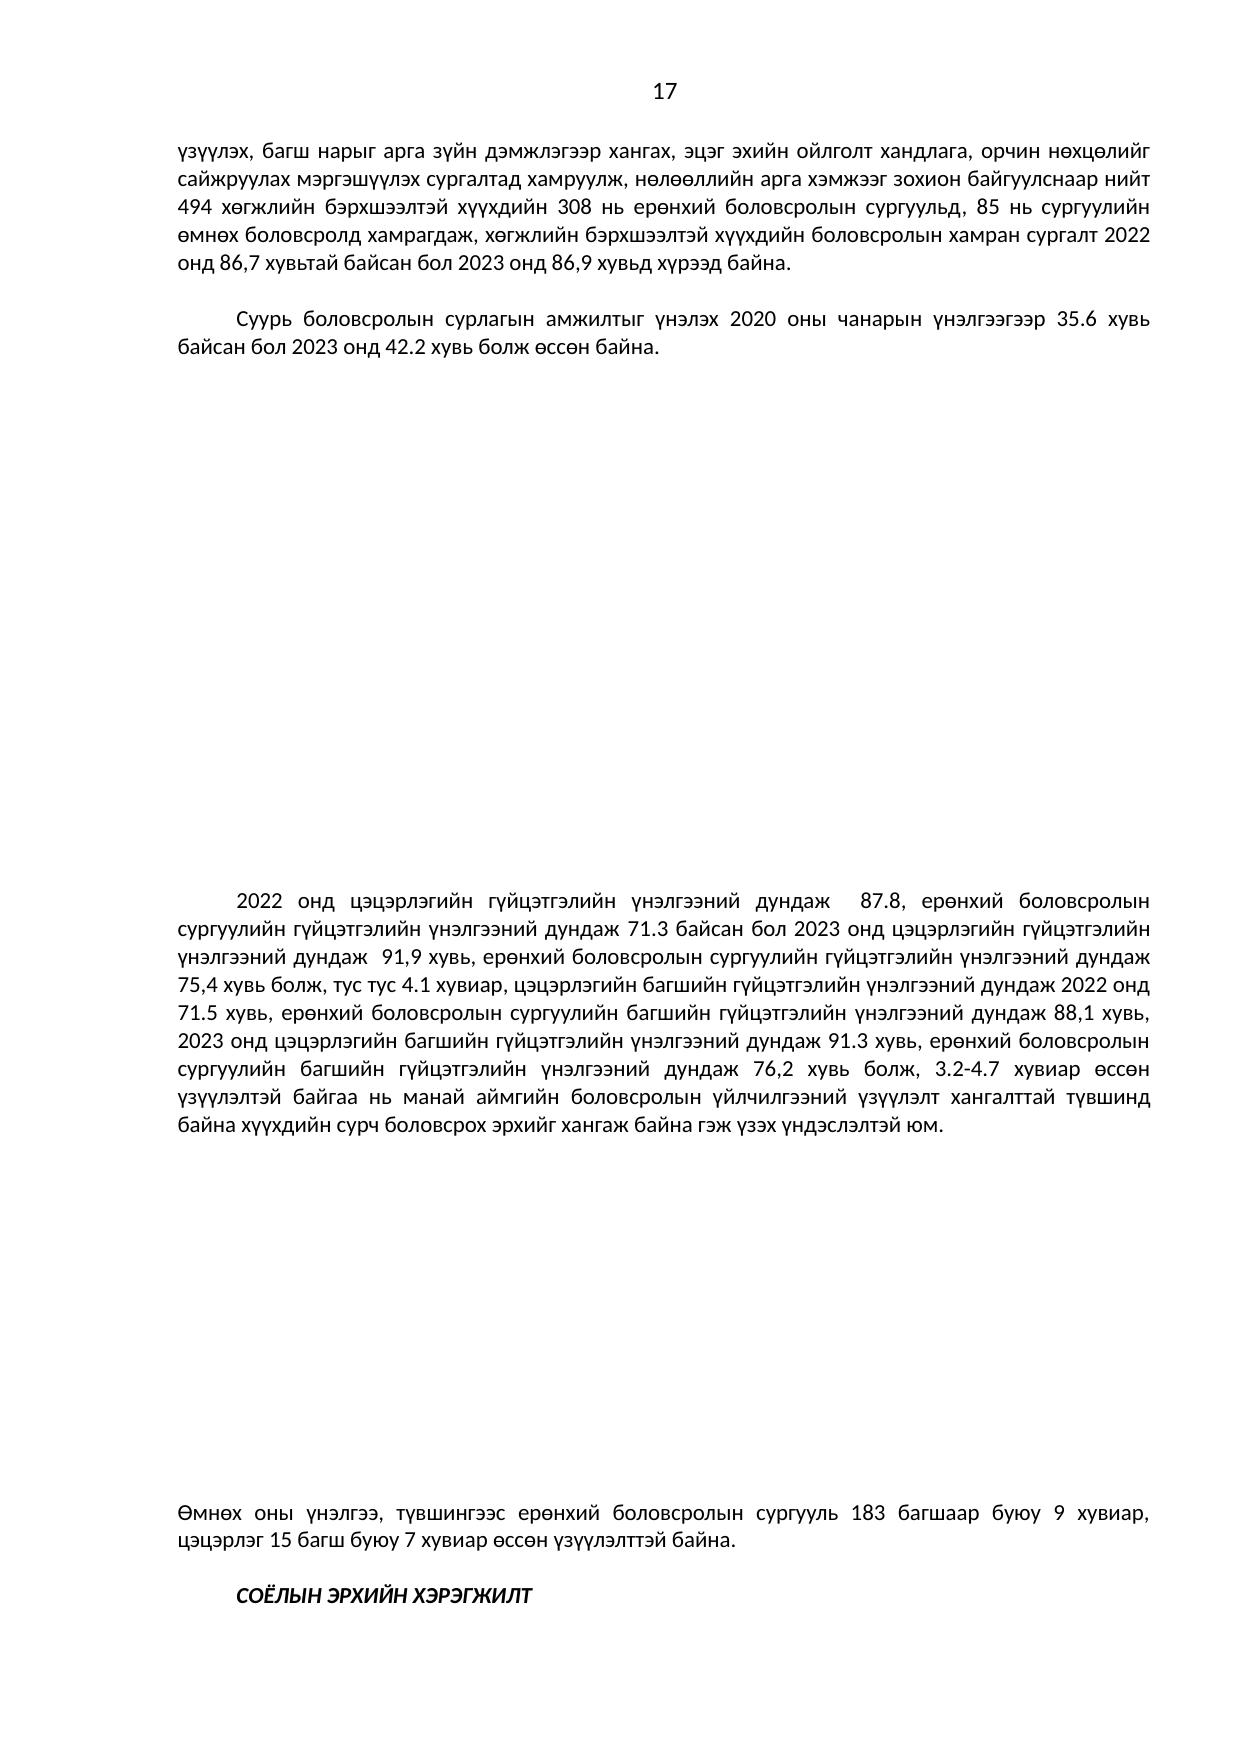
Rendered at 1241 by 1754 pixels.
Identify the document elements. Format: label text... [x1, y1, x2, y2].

text Суурь боловсролын сурлагын амжилтыг үнэлэх 2020 оны чанарын үнэлгээгээр 35.6 хувь байсан бол 2023 онд 42.2 хувь болж өссөн байна. [177, 304, 1152, 360]
text Өмнөх оны үнэлгээ, түвшингээс ерөнхий боловсролын сургууль 183 багшаар буюу 9 хувиар, цэцэрлэг 15 багш буюу 7 хувиар өссөн үзүүлэлттэй байна. [177, 1138, 1152, 1554]
text 2022 онд цэцэрлэгийн гүйцэтгэлийн үнэлгээний дундаж 87.8, ерөнхий боловсролын сургуулийн гүйцэтгэлийн үнэлгээний дундаж 71.3 байсан бол 2023 онд цэцэрлэгийн гүйцэтгэлийн үнэлгээний дундаж 91,9 хувь, ерөнхий боловсролын сургуулийн гүйцэтгэлийн үнэлгээний дундаж 75,4 хувь болж, тус тус 4.1 хувиар, цэцэрлэгийн багшийн гүйцэтгэлийн үнэлгээний дундаж 2022 онд 71.5 хувь, ерөнхий боловсролын сургуулийн багшийн гүйцэтгэлийн үнэлгээний дундаж 88,1 хувь, 2023 онд цэцэрлэгийн багшийн гүйцэтгэлийн үнэлгээний дундаж 91.3 хувь, ерөнхий боловсролын сургуулийн багшийн гүйцэтгэлийн үнэлгээний дундаж 76,2 хувь болж, 3.2-4.7 хувиар өссөн үзүүлэлтэй байгаа нь манай аймгийн боловсролын үйлчилгээний үзүүлэлт хангалттай түвшинд байна хүүхдийн сурч боловсрох эрхийг хангаж байна гэж үзэх үндэслэлтэй юм. [177, 886, 1152, 1138]
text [177, 136, 1152, 276]
text СОЁЛЫН ЭРХИЙН ХЭРЭГЖИЛТ [177, 1582, 1152, 1610]
